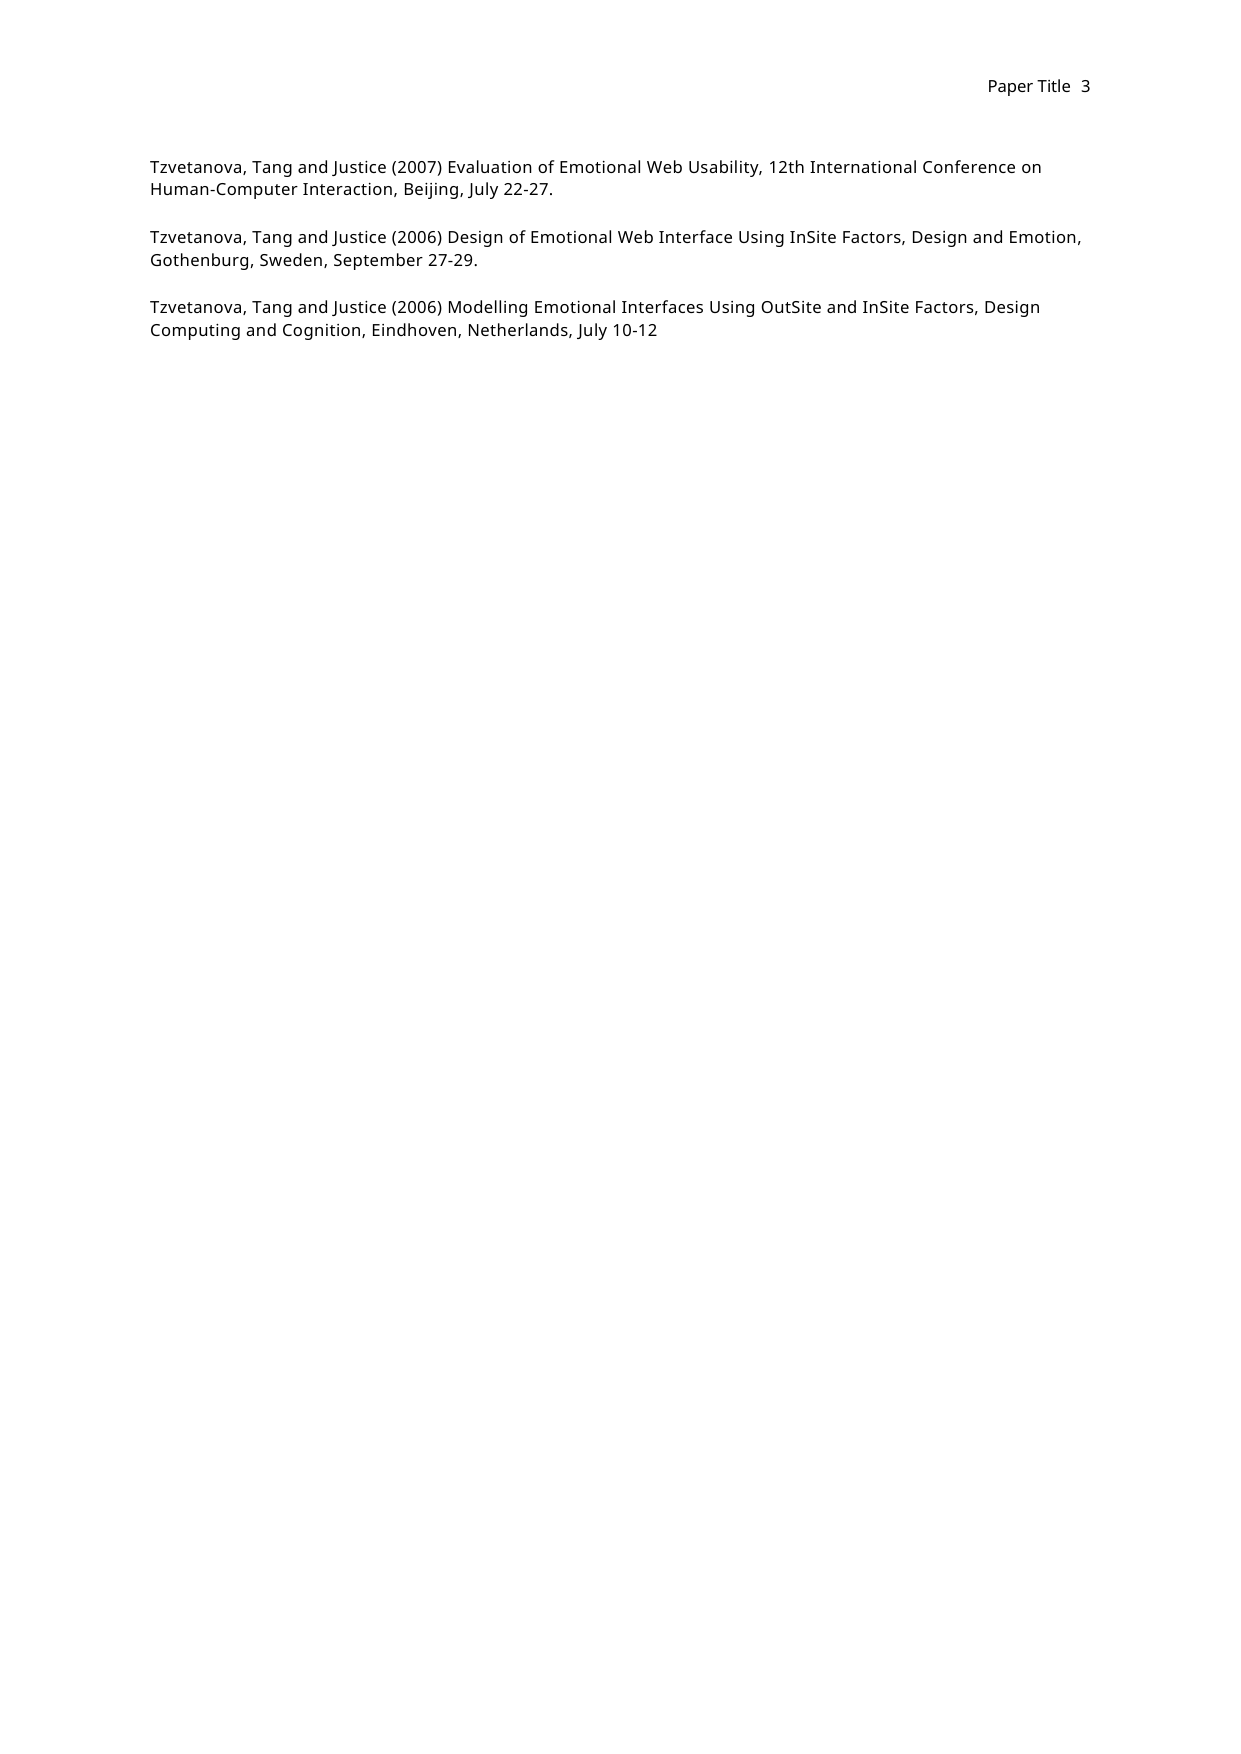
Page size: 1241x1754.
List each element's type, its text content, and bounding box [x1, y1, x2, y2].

text Tzvetanova, Tang and Justice (2006) Design of Emotional Web Interface Using InSite Factors, Design and Emotion, Gothenburg, Sweden, September 27-29. [150, 226, 1090, 271]
text Tzvetanova, Tang and Justice (2006) Modelling Emotional Interfaces Using OutSite and InSite Factors, Design Computing and Cognition, Eindhoven, Netherlands, July 10-12 [150, 296, 1090, 341]
text Tzvetanova, Tang and Justice (2007) Evaluation of Emotional Web Usability, 12th International Conference on Human-Computer Interaction, Beijing, July 22-27. [150, 155, 1090, 201]
